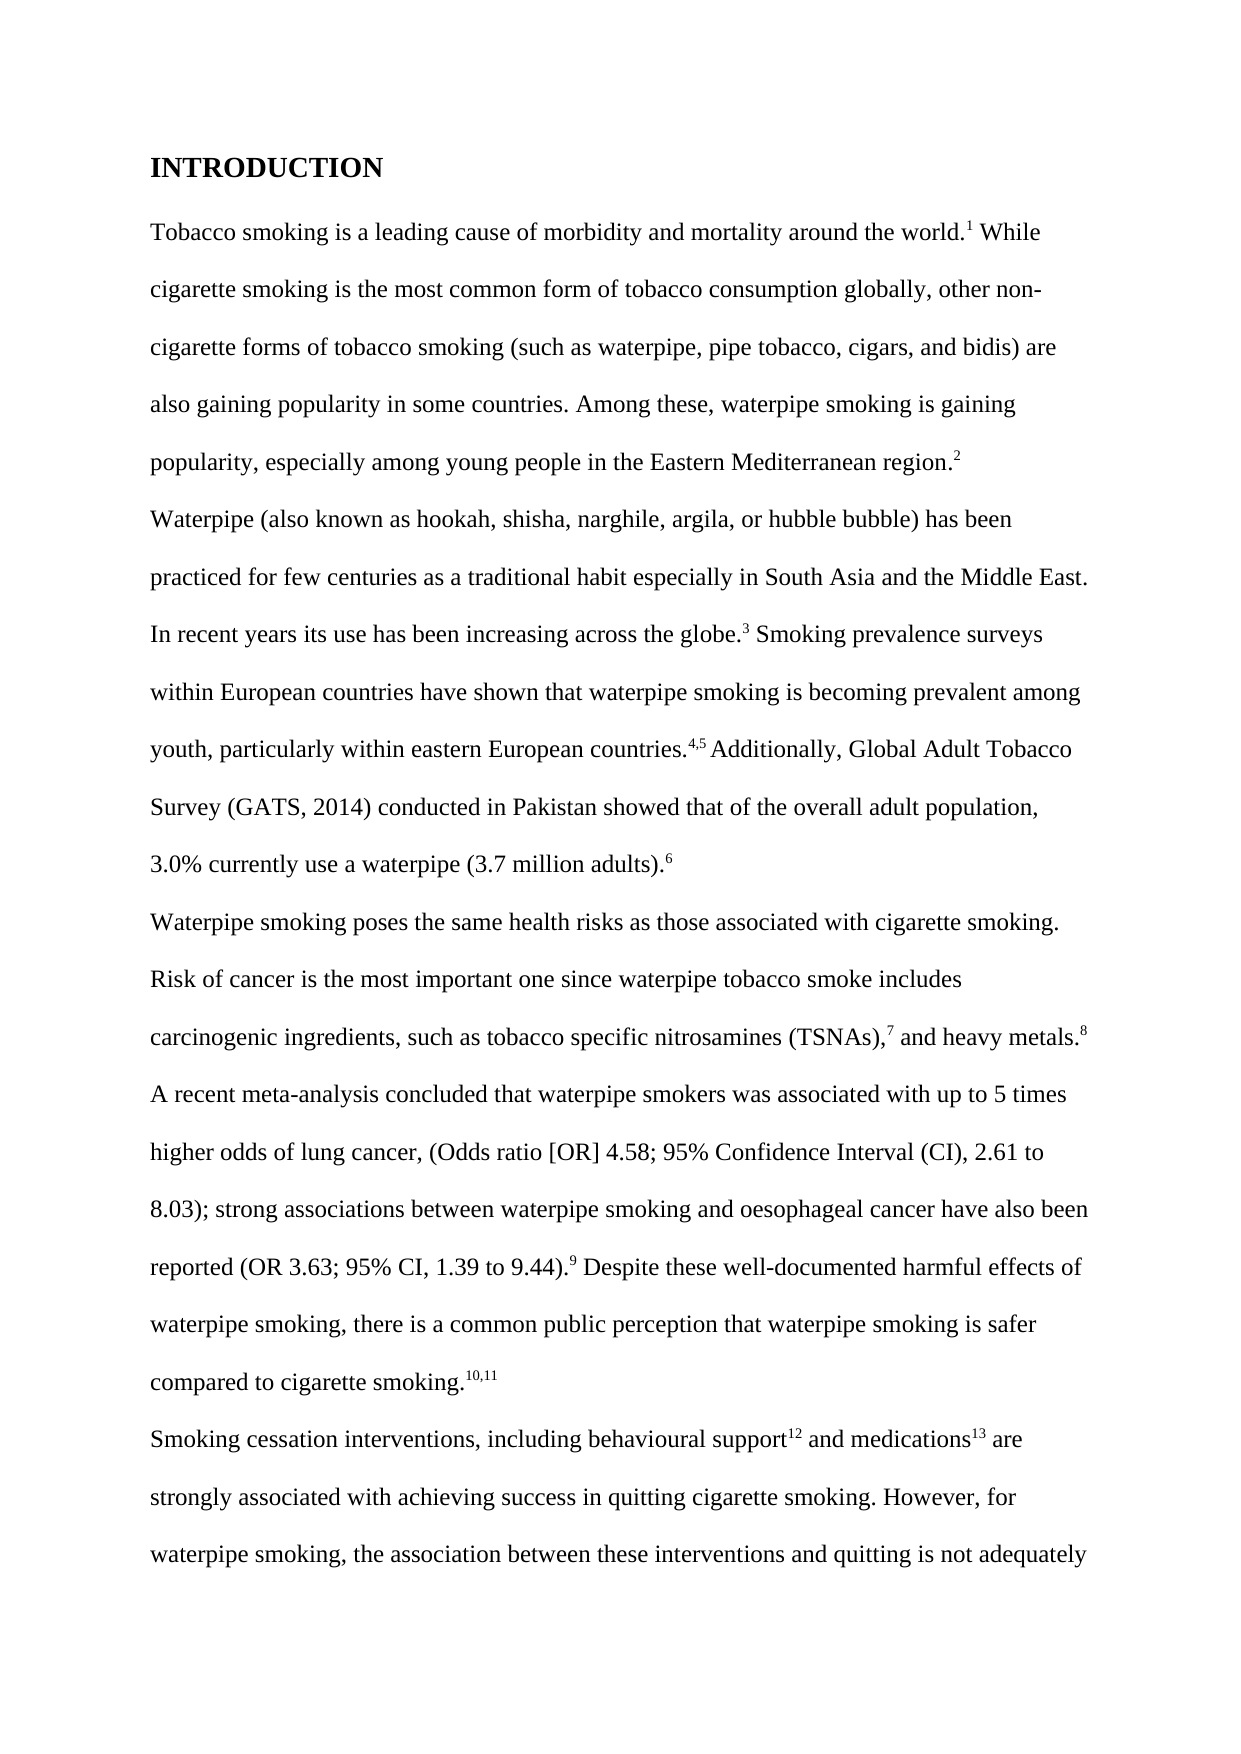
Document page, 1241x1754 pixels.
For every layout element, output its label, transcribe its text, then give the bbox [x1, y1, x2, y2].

text Waterpipe (also known as hookah, shisha, narghile, argila, or hubble bubble) has been practiced for few centuries as a traditional habit especially in South Asia and the Middle East. In recent years its use has been increasing across the globe.3 Smoking prevalence surveys within European countries have shown that waterpipe smoking is becoming prevalent among youth, particularly within eastern European countries.4,5 Additionally, Global Adult Tobacco Survey (GATS, 2014) conducted in Pakistan showed that of the overall adult population, 3.0% currently use a waterpipe (3.7 million adults).6 [150, 504, 1090, 878]
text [150, 1424, 1090, 1568]
text INTRODUCTION [150, 150, 1090, 183]
text Waterpipe smoking poses the same health risks as those associated with cigarette smoking. Risk of cancer is the most important one since waterpipe tobacco smoke includes carcinogenic ingredients, such as tobacco specific nitrosamines (TSNAs),7 and heavy metals.8 A recent meta-analysis concluded that waterpipe smokers was associated with up to 5 times higher odds of lung cancer, (Odds ratio [OR] 4.58; 95% Confidence Interval (CI), 2.61 to 8.03); strong associations between waterpipe smoking and oesophageal cancer have also been reported (OR 3.63; 95% CI, 1.39 to 9.44).9 Despite these well-documented harmful effects of waterpipe smoking, there is a common public perception that waterpipe smoking is safer compared to cigarette smoking.10,11 [150, 907, 1090, 1396]
text Tobacco smoking is a leading cause of morbidity and mortality around the world.1 While cigarette smoking is the most common form of tobacco consumption globally, other non-cigarette forms of tobacco smoking (such as waterpipe, pipe tobacco, cigars, and bidis) are also gaining popularity in some countries. Among these, waterpipe smoking is gaining popularity, especially among young people in the Eastern Mediterranean region.2 [150, 217, 1090, 476]
